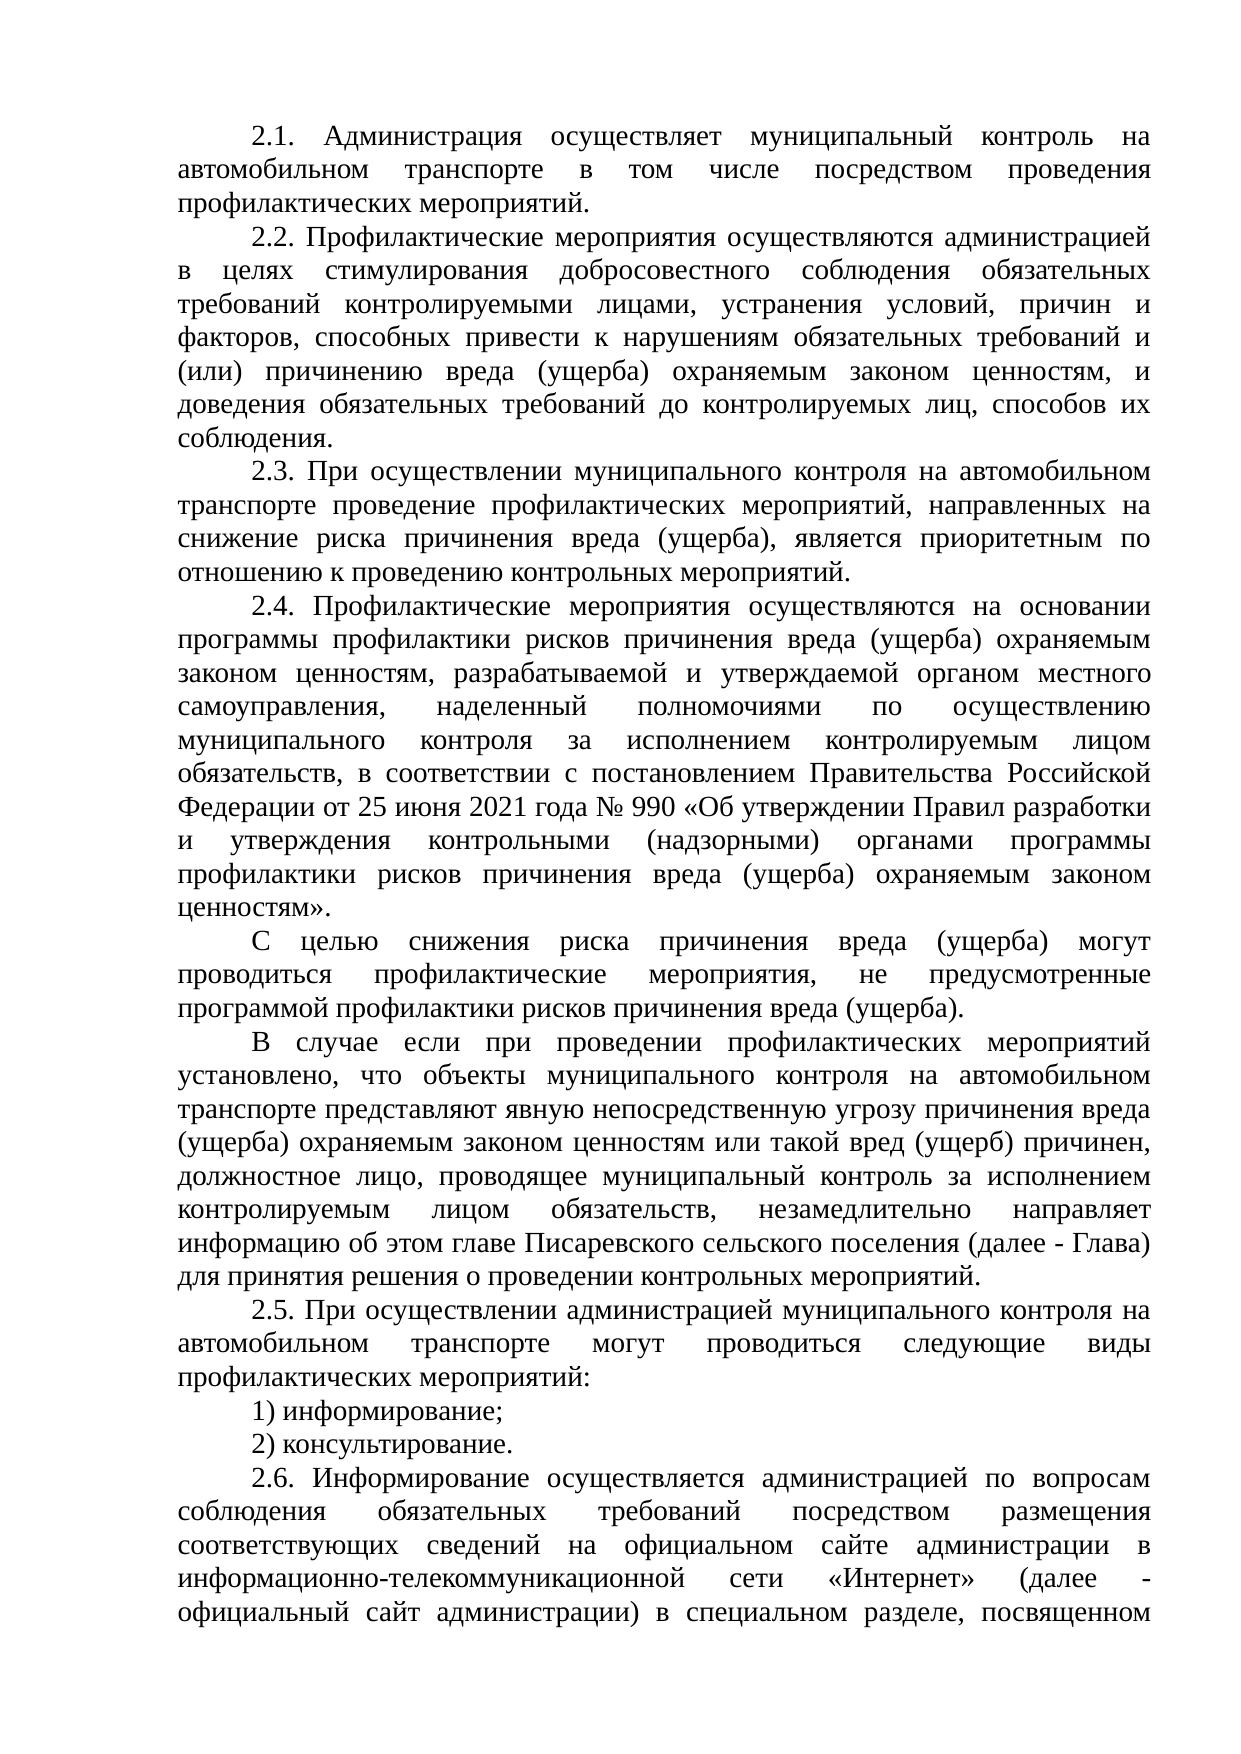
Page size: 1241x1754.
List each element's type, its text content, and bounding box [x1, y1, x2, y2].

text С целью снижения риска причинения вреда (ущерба) могут проводиться профилактические мероприятия, не предусмотренные программой профилактики рисков причинения вреда (ущерба). [177, 923, 1152, 1024]
text 2.1. Администрация осуществляет муниципальный контроль на автомобильном транспорте в том числе посредством проведения профилактических мероприятий. [177, 118, 1152, 219]
text 2.5. При осуществлении администрацией муниципального контроля на автомобильном транспорте могут проводиться следующие виды профилактических мероприятий: [177, 1292, 1152, 1393]
text 2.2. Профилактические мероприятия осуществляются администрацией в целях стимулирования добросовестного соблюдения обязательных требований контролируемыми лицами, устранения условий, причин и факторов, способных привести к нарушениям обязательных требований и (или) причинению вреда (ущерба) охраняемым законом ценностям, и доведения обязательных требований до контролируемых лиц, способов их соблюдения. [177, 219, 1152, 453]
text 2.3. При осуществлении муниципального контроля на автомобильном транспорте проведение профилактических мероприятий, направленных на снижение риска причинения вреда (ущерба), является приоритетным по отношению к проведению контрольных мероприятий. [177, 453, 1152, 588]
text В случае если при проведении профилактических мероприятий установлено, что объекты муниципального контроля на автомобильном транспорте представляют явную непосредственную угрозу причинения вреда (ущерба) охраняемым законом ценностям или такой вред (ущерб) причинен, должностное лицо, проводящее муниципальный контроль за исполнением контролируемым лицом обязательств, незамедлительно направляет информацию об этом главе Писаревского сельского поселения (далее - Глава) для принятия решения о проведении контрольных мероприятий. [177, 1024, 1152, 1292]
text 2) консультирование. [177, 1426, 1152, 1460]
text 1) информирование; [177, 1393, 1152, 1426]
text 2.4. Профилактические мероприятия осуществляются на основании программы профилактики рисков причинения вреда (ущерба) охраняемым законом ценностям, разрабатываемой и утверждаемой органом местного самоуправления, наделенный полномочиями по осуществлению муниципального контроля за исполнением контролируемым лицом обязательств, в соответствии с постановлением Правительства Российской Федерации от 25 июня 2021 года № 990 «Об утверждении Правил разработки и утверждения контрольными (надзорными) органами программы профилактики рисков причинения вреда (ущерба) охраняемым законом ценностям». [177, 588, 1152, 923]
